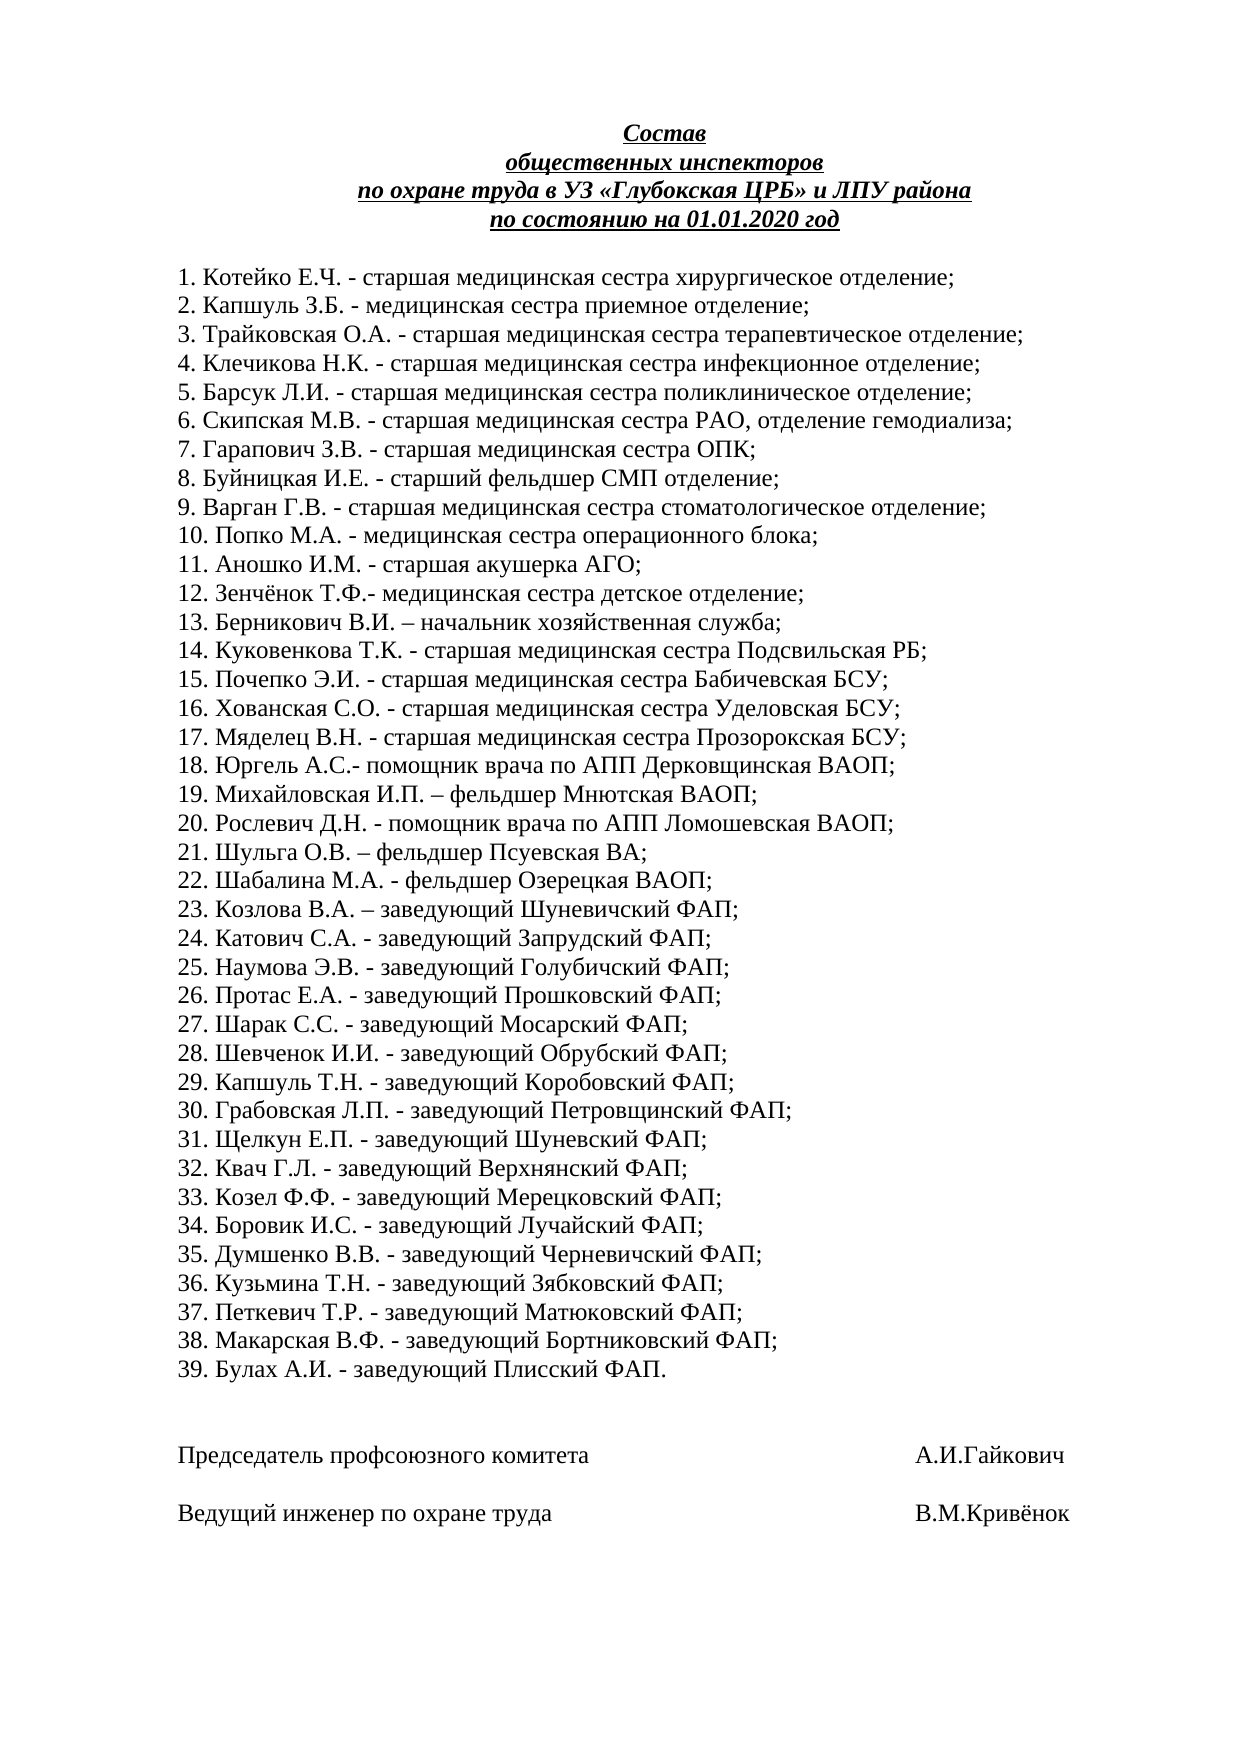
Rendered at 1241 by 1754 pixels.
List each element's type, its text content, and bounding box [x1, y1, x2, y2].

text 39. Булах А.И. - заведующий Плисский ФАП. [177, 1354, 1152, 1383]
text 7. Гарапович З.В. - старшая медицинская сестра ОПК; [177, 434, 1152, 463]
text 10. Попко М.А. - медицинская сестра операционного блока; [177, 521, 1152, 549]
text 34. Боровик И.С. - заведующий Лучайский ФАП; [177, 1211, 1152, 1239]
text 19. Михайловская И.П. – фельдшер Мнютская ВАОП; [177, 779, 1152, 808]
text общественных инспекторов [177, 147, 1152, 176]
text 15. Почепко Э.И. - старшая медицинская сестра Бабичевская БСУ; [177, 664, 1152, 693]
text по охране труда в УЗ «Глубокская ЦРБ» и ЛПУ района [177, 176, 1152, 204]
text 14. Куковенкова Т.К. - старшая медицинская сестра Подсвильская РБ; [177, 636, 1152, 664]
text 17. Мяделец В.Н. - старшая медицинская сестра Прозорокская БСУ; [177, 722, 1152, 751]
text Председатель профсоюзного комитета А.И.Гайкович [177, 1441, 1152, 1469]
text 28. Шевченок И.И. - заведующий Обрубский ФАП; [177, 1038, 1152, 1067]
text 3. Трайковская О.А. - старшая медицинская сестра терапевтическое отделение; 4. Клечикова Н.К. - старшая медицинская сестра инфекционное отделение; [177, 319, 1152, 377]
text 6. Скипская М.В. - старшая медицинская сестра РАО, отделение гемодиализа; [177, 406, 1152, 434]
text 20. Рослевич Д.Н. - помощник врача по АПП Ломошевская ВАОП; [177, 808, 1152, 837]
text 8. Буйницкая И.Е. - старший фельдшер СМП отделение; [177, 463, 1152, 492]
text 16. Хованская С.О. - старшая медицинская сестра Уделовская БСУ; [177, 693, 1152, 722]
text 21. Шульга О.В. – фельдшер Псуевская ВА; [177, 837, 1152, 866]
text 33. Козел Ф.Ф. - заведующий Мерецковский ФАП; [177, 1182, 1152, 1211]
text 35. Думшенко В.В. - заведующий Черневичский ФАП; [177, 1239, 1152, 1268]
text 24. Катович С.А. - заведующий Запрудский ФАП; [177, 923, 1152, 952]
text 26. Протас Е.А. - заведующий Прошковский ФАП; [177, 981, 1152, 1009]
text по состоянию на 01.01.2020 год [177, 204, 1152, 233]
text 12. Зенчёнок Т.Ф.- медицинская сестра детское отделение; [177, 578, 1152, 607]
text 11. Аношко И.М. - старшая акушерка АГО; [177, 549, 1152, 578]
text 18. Юргель А.С.- помощник врача по АПП Дерковщинская ВАОП; [177, 751, 1152, 779]
text 27. Шарак С.С. - заведующий Мосарский ФАП; [177, 1009, 1152, 1038]
text 30. Грабовская Л.П. - заведующий Петровщинский ФАП; [177, 1096, 1152, 1124]
text 23. Козлова В.А. – заведующий Шуневичский ФАП; [177, 894, 1152, 923]
text 13. Берникович В.И. – начальник хозяйственная служба; [177, 607, 1152, 636]
text 31. Щелкун Е.П. - заведующий Шуневский ФАП; [177, 1124, 1152, 1153]
text Ведущий инженер по охране труда В.М.Кривёнок [177, 1498, 1152, 1527]
text Состав [177, 118, 1152, 147]
text 29. Капшуль Т.Н. - заведующий Коробовский ФАП; [177, 1067, 1152, 1096]
text 9. Варган Г.В. - старшая медицинская сестра стоматологическое отделение; [177, 492, 1152, 521]
text 32. Квач Г.Л. - заведующий Верхнянский ФАП; [177, 1153, 1152, 1182]
text 22. Шабалина М.А. - фельдшер Озерецкая ВАОП; [177, 866, 1152, 894]
text 37. Петкевич Т.Р. - заведующий Матюковский ФАП; [177, 1297, 1152, 1326]
text 1. Котейко Е.Ч. - старшая медицинская сестра хирургическое отделение; [177, 262, 1152, 291]
text 38. Макарская В.Ф. - заведующий Бортниковский ФАП; [177, 1326, 1152, 1354]
text 2. Капшуль З.Б. - медицинская сестра приемное отделение; [177, 291, 1152, 319]
text 25. Наумова Э.В. - заведующий Голубичский ФАП; [177, 952, 1152, 981]
text 5. Барсук Л.И. - старшая медицинская сестра поликлиническое отделение; [177, 377, 1152, 406]
text 36. Кузьмина Т.Н. - заведующий Зябковский ФАП; [177, 1268, 1152, 1297]
